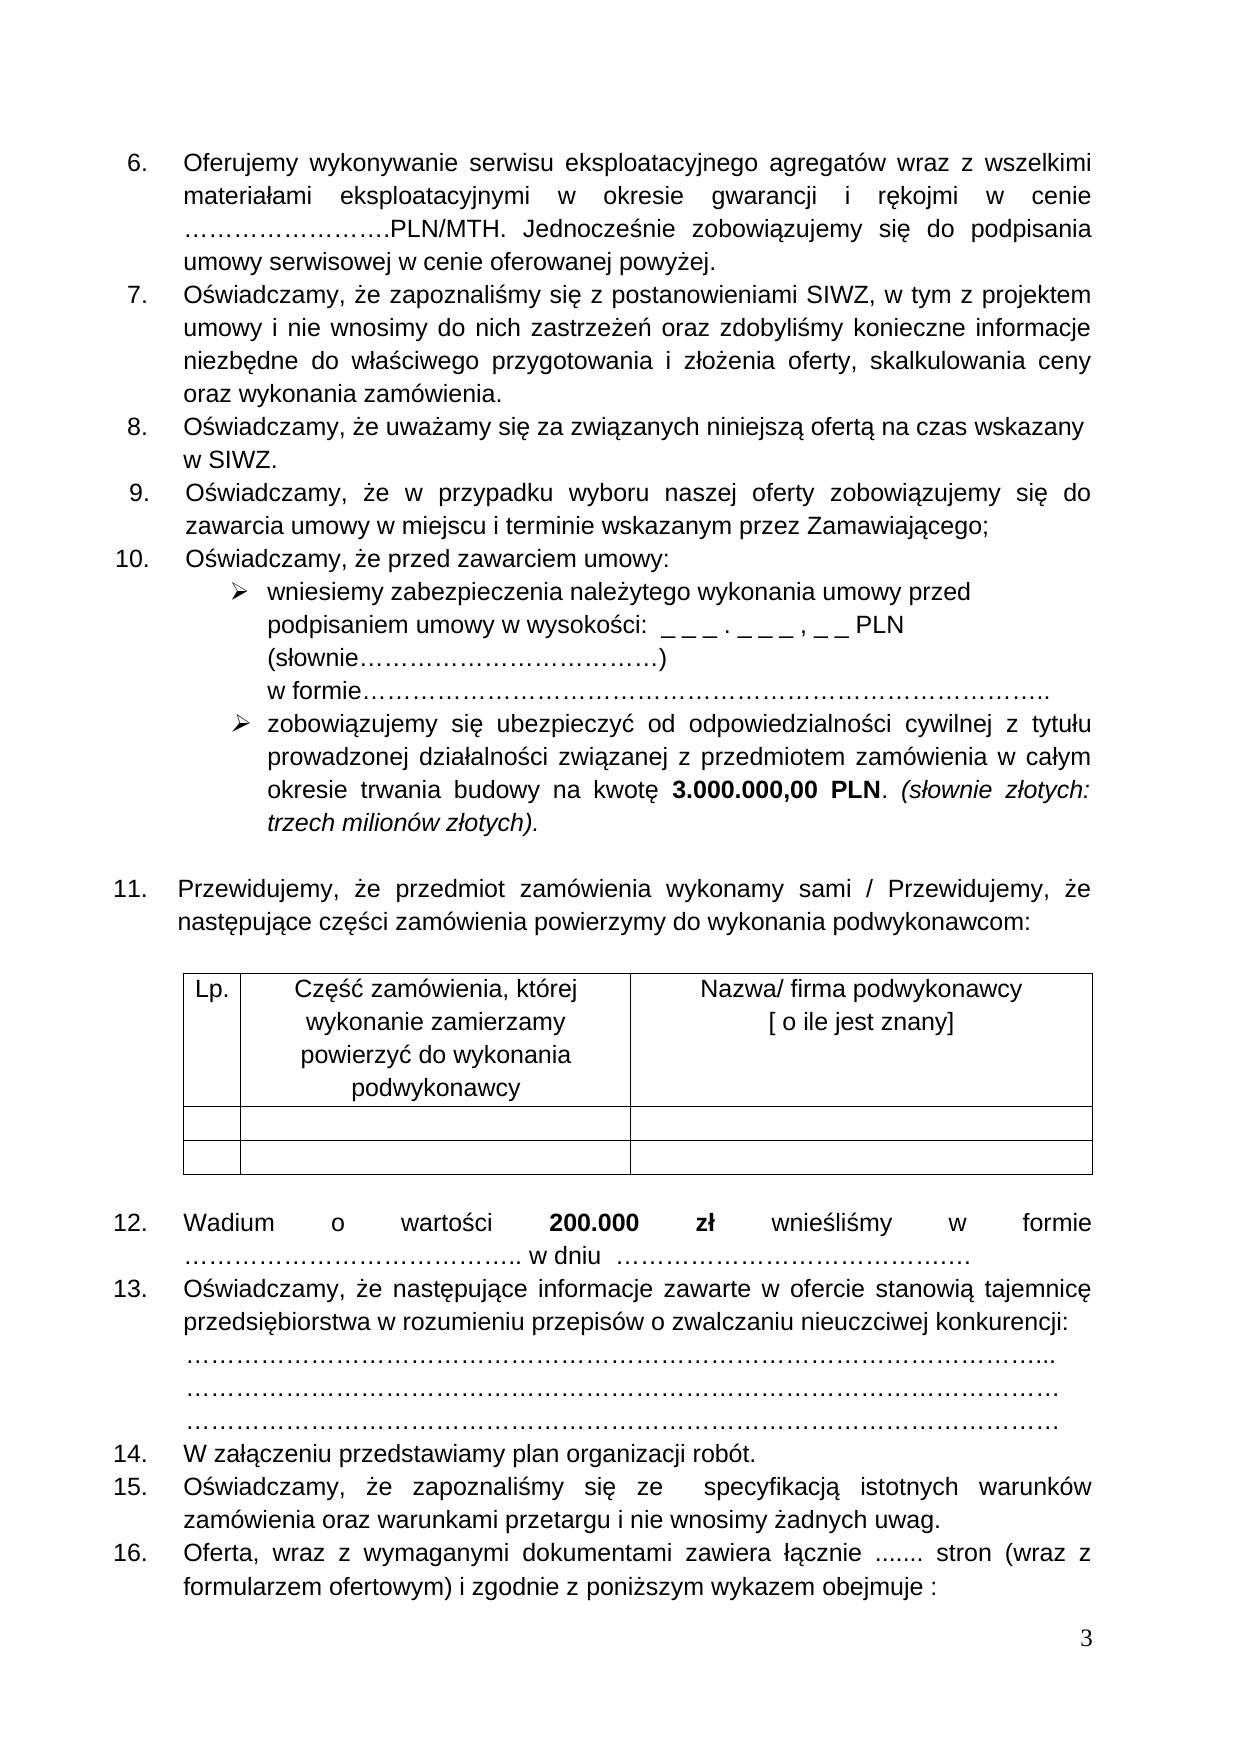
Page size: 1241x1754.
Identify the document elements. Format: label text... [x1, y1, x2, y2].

list zobowiązujemy się ubezpieczyć od odpowiedzialności cywilnej z tytułu prowadzonej działalności związanej z przedmiotem zamówienia w całym okresie trwania budowy na kwotę 3.000.000,00 PLN. (słownie złotych: trzech milionów złotych). [229, 709, 1093, 837]
list Oferujemy wykonywanie serwisu eksploatacyjnego agregatów wraz z wszelkimi materiałami eksploatacyjnymi w okresie gwarancji i rękojmi w cenie …………………….PLN/MTH. Jednocześnie zobowiązujemy się do podpisania umowy serwisowej w cenie oferowanej powyżej. [148, 148, 1093, 275]
table_cell [631, 1141, 1092, 1174]
table_cell [184, 1107, 240, 1140]
table_header Nazwa/ firma podwykonawcy [ o ile jest znany] [631, 974, 1092, 1106]
list Oświadczamy, że w przypadku wyboru naszej oferty zobowiązujemy się do zawarcia umowy w miejscu i terminie wskazanym przez Zamawiającego; [150, 478, 1093, 539]
list Oświadczamy, że zapoznaliśmy się z postanowieniami SIWZ, w tym z projektem umowy i nie wnosimy do nich zastrzeżeń oraz zdobyliśmy konieczne informacje niezbędne do właściwego przygotowania i złożenia oferty, skalkulowania ceny oraz wykonania zamówienia. [148, 280, 1093, 407]
table_cell [631, 1107, 1092, 1140]
list Oferta, wraz z wymaganymi dokumentami zawiera łącznie ....... stron (wraz z formularzem ofertowym) i zgodnie z poniższym wykazem obejmuje : [148, 1538, 1093, 1600]
list Oświadczamy, że następujące informacje zawarte w ofercie stanowią tajemnicę przedsiębiorstwa w rozumieniu przepisów o zwalczaniu nieuczciwej konkurencji: [148, 1274, 1093, 1336]
table_header Lp. [184, 974, 240, 1106]
list wniesiemy zabezpieczenia należytego wykonania umowy przed podpisaniem umowy w wysokości: _ _ _ . _ _ _ , _ _ PLN (słownie………………………………) w formie……………………………………………………………………….. [229, 577, 1093, 705]
text …………………………………………………………………………………………… [185, 1406, 1093, 1435]
table_cell [241, 1107, 630, 1140]
table_cell [184, 1141, 240, 1174]
table_cell [241, 1141, 630, 1174]
table_header Część zamówienia, której wykonanie zamierzamy powierzyć do wykonania podwykonawcy [241, 974, 630, 1106]
list Oświadczamy, że przed zawarciem umowy: [150, 544, 1093, 573]
list Oświadczamy, że uważamy się za związanych niniejszą ofertą na czas wskazany w SIWZ. [148, 412, 1093, 473]
list Wadium o wartości 200.000 zł wnieśliśmy w formie ………………………………….. w dniu ………………………………….… [148, 1208, 1093, 1270]
list W załączeniu przedstawiamy plan organizacji robót. [148, 1439, 1093, 1468]
text …………………………………………………………………………………………... …………………………………………………………………………………………… [185, 1340, 1093, 1402]
list Przewidujemy, że przedmiot zamówienia wykonamy sami / Przewidujemy, że następujące części zamówienia powierzymy do wykonania podwykonawcom: [148, 874, 1093, 936]
list Oświadczamy, że zapoznaliśmy się ze specyfikacją istotnych warunków zamówienia oraz warunkami przetargu i nie wnosimy żadnych uwag. [148, 1472, 1093, 1534]
